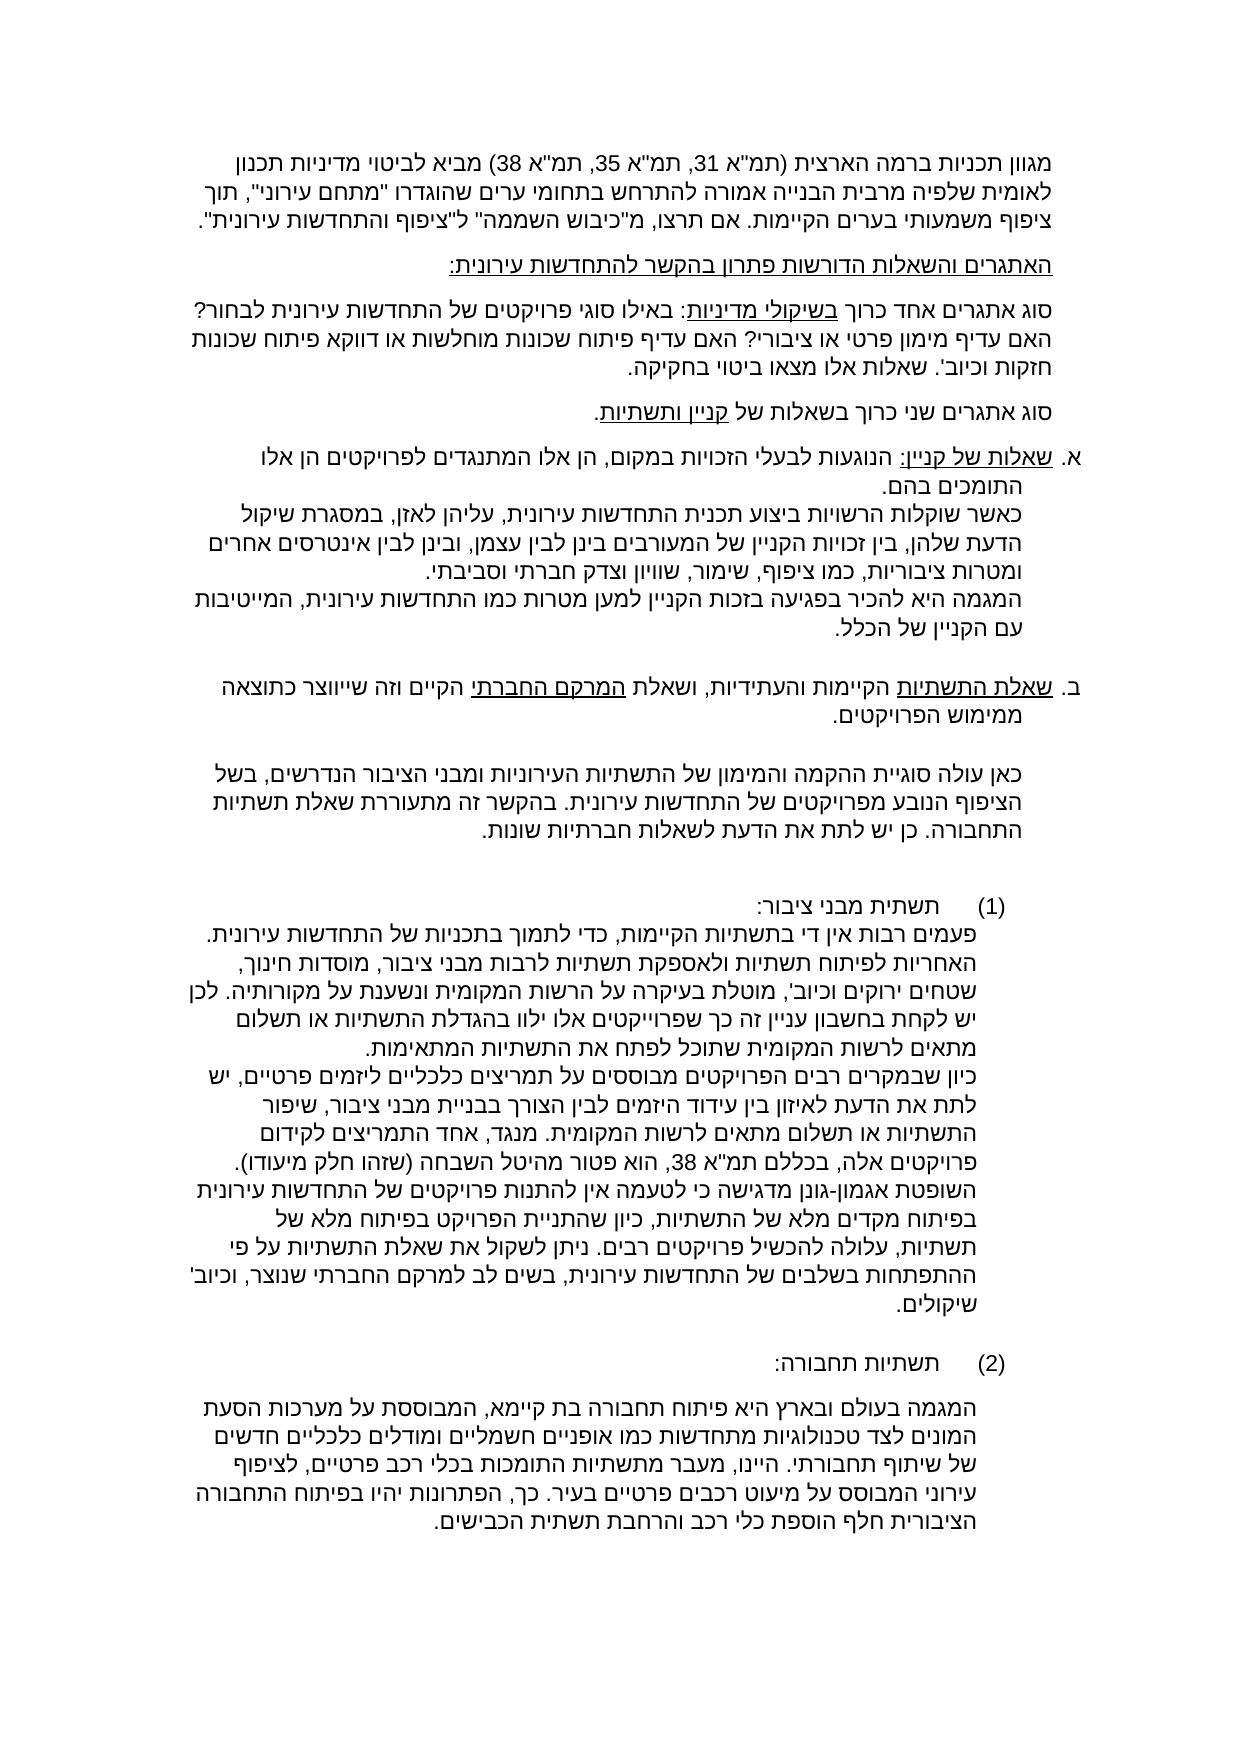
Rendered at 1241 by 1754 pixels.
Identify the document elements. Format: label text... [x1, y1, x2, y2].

list המגמה היא להכיר בפגיעה בזכות הקניין למען מטרות כמו התחדשות עירונית, המייטיבות עם הקניין של הכלל. [187, 586, 1023, 641]
list פעמים רבות אין די בתשתיות הקיימות, כדי לתמוך בתכניות של התחדשות עירונית. האחריות לפיתוח תשתיות ולאספקת תשתיות לרבות מבני ציבור, מוסדות חינוך, שטחים ירוקים וכיוב', מוטלת בעיקרה על הרשות המקומית ונשענת על מקורותיה. לכן יש לקחת בחשבון עניין זה כך שפרוייקטים אלו ילוו בהגדלת התשתיות או תשלום מתאים לרשות המקומית שתוכל לפתח את התשתיות המתאימות. [187, 921, 978, 1061]
text המגמה בעולם ובארץ היא פיתוח תחבורה בת קיימא, המבוססת על מערכות הסעת המונים לצד טכנולוגיות מתחדשות כמו אופניים חשמליים ומודלים כלכליים חדשים של שיתוף תחבורתי. היינו, מעבר מתשתיות התומכות בכלי רכב פרטיים, לציפוף עירוני המבוסס על מיעוט רכבים פרטיים בעיר. כך, הפתרונות יהיו בפיתוח התחבורה הציבורית חלף הוספת כלי רכב והרחבת תשתית הכבישים. [187, 1394, 978, 1535]
list שאלת התשתיות הקיימות והעתידיות, ושאלת המרקם החברתי הקיים וזה שייווצר כתוצאה ממימוש הפרויקטים. [187, 673, 1061, 728]
list כיון שבמקרים רבים הפרויקטים מבוססים על תמריצים כלכליים ליזמים פרטיים, יש לתת את הדעת לאיזון בין עידוד היזמים לבין הצורך בבניית מבני ציבור, שיפור התשתיות או תשלום מתאים לרשות המקומית. מנגד, אחד התמריצים לקידום פרויקטים אלה, בכללם תמ"א 38, הוא פטור מהיטל השבחה (שזהו חלק מיעודו). [187, 1063, 978, 1175]
text מגוון תכניות ברמה הארצית (תמ"א 31, תמ"א 35, תמ"א 38) מביא לביטוי מדיניות תכנון לאומית שלפיה מרבית הבנייה אמורה להתרחש בתחומי ערים שהוגדרו "מתחם עירוני", תוך ציפוף משמעותי בערים הקיימות. אם תרצו, מ"כיבוש השממה" ל"ציפוף והתחדשות עירונית". [187, 150, 1053, 233]
text האתגרים והשאלות הדורשות פתרון בהקשר להתחדשות עירונית: [187, 252, 1053, 278]
text סוג אתגרים שני כרוך בשאלות של קניין ותשתיות. [187, 399, 1053, 425]
list תשתית מבני ציבור: [187, 893, 978, 919]
list תשתיות תחבורה: [187, 1349, 978, 1376]
list שאלות של קניין: הנוגעות לבעלי הזכויות במקום, הן אלו המתנגדים לפרויקטים הן אלו התומכים בהם. [187, 444, 1061, 499]
list כאשר שוקלות הרשויות ביצוע תכנית התחדשות עירונית, עליהן לאזן, במסגרת שיקול הדעת שלהן, בין זכויות הקניין של המעורבים בינן לבין עצמן, ובינן לבין אינטרסים אחרים ומטרות ציבוריות, כמו ציפוף, שימור, שוויון וצדק חברתי וסביבתי. [187, 501, 1023, 584]
text כאן עולה סוגיית ההקמה והמימון של התשתיות העירוניות ומבני הציבור הנדרשים, בשל הציפוף הנובע מפרויקטים של התחדשות עירונית. בהקשר זה מתעוררת שאלת תשתיות התחבורה. כן יש לתת את הדעת לשאלות חברתיות שונות. [187, 761, 1023, 844]
text סוג אתגרים אחד כרוך בשיקולי מדיניות: באילו סוגי פרויקטים של התחדשות עירונית לבחור? האם עדיף מימון פרטי או ציבורי? האם עדיף פיתוח שכונות מוחלשות או דווקא פיתוח שכונות חזקות וכיוב'. שאלות אלו מצאו ביטוי בחקיקה. [187, 297, 1053, 380]
list השופטת אגמון-גונן מדגישה כי לטעמה אין להתנות פרויקטים של התחדשות עירונית בפיתוח מקדים מלא של התשתיות, כיון שהתניית הפרויקט בפיתוח מלא של תשתיות, עלולה להכשיל פרויקטים רבים. ניתן לשקול את שאלת התשתיות על פי ההתפתחות בשלבים של התחדשות עירונית, בשים לב למרקם החברתי שנוצר, וכיוב' שיקולים. [187, 1177, 978, 1317]
